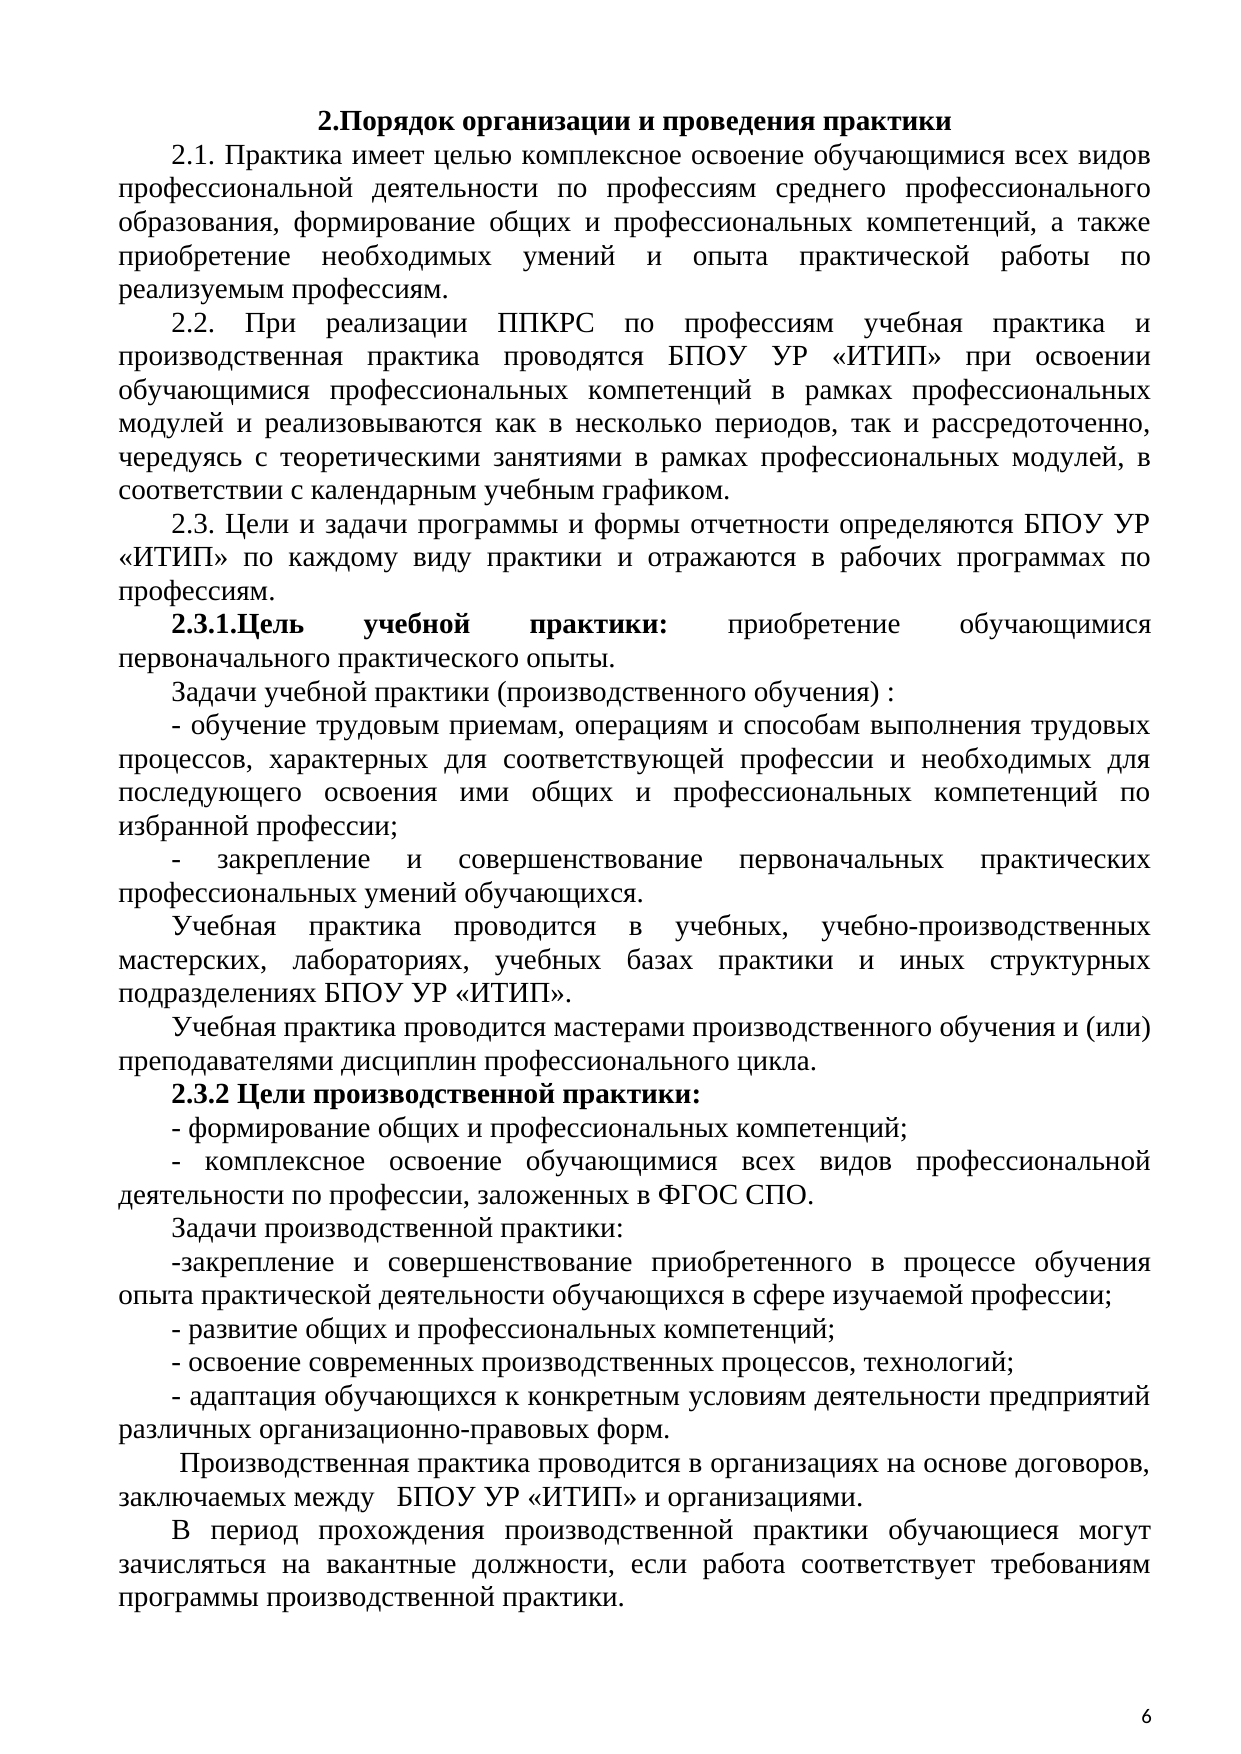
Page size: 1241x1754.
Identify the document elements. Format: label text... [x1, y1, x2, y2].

text - обучение трудовым приемам, операциям и способам выполнения трудовых процессов, характерных для соответствующей профессии и необходимых для последующего освоения ими общих и профессиональных компетенций по избранной профессии; [118, 707, 1152, 841]
text В период прохождения производственной практики обучающиеся могут зачисляться на вакантные должности, если работа соответствует требованиям программы производственной практики. [118, 1512, 1152, 1613]
text 2.1. Практика имеет целью комплексное освоение обучающимися всех видов профессиональной деятельности по профессиям среднего профессионального образования, формирование общих и профессиональных компетенций, а также приобретение необходимых умений и опыта практической работы по реализуемым профессиям. [118, 137, 1152, 305]
text 2.3.1.Цель учебной практики: приобретение обучающимися первоначального практического опыты. [118, 607, 1152, 674]
text - комплексное освоение обучающимися всех видов профессиональной деятельности по профессии, заложенных в ФГОС СПО. [118, 1143, 1152, 1210]
text - освоение современных производственных процессов, технологий; [118, 1344, 1152, 1378]
text 2.3. Цели и задачи программы и формы отчетности определяются БПОУ УР «ИТИП» по каждому виду практики и отражаются в рабочих программах по профессиям. [118, 506, 1152, 607]
text 2.Порядок организации и проведения практики [118, 103, 1152, 137]
text 2.2. При реализации ППКРС по профессиям учебная практика и производственная практика проводятся БПОУ УР «ИТИП» при освоении обучающимися профессиональных компетенций в рамках профессиональных модулей и реализовываются как в несколько периодов, так и рассредоточенно, чередуясь с теоретическими занятиями в рамках профессиональных модулей, в соответствии с календарным учебным графиком. [118, 305, 1152, 506]
text - формирование общих и профессиональных компетенций; [118, 1110, 1152, 1143]
text Учебная практика проводится мастерами производственного обучения и (или) преподавателями дисциплин профессионального цикла. [118, 1009, 1152, 1076]
text - адаптация обучающихся к конкретным условиям деятельности предприятий различных организационно-правовых форм. [118, 1378, 1152, 1445]
text Производственная практика проводится в организациях на основе договоров, заключаемых между БПОУ УР «ИТИП» и организациями. [118, 1445, 1152, 1512]
text Задачи производственной практики: [118, 1210, 1152, 1244]
text -закрепление и совершенствование приобретенного в процессе обучения опыта практической деятельности обучающихся в сфере изучаемой профессии; [118, 1244, 1152, 1311]
text Учебная практика проводится в учебных, учебно-производственных мастерских, лабораториях, учебных базах практики и иных структурных подразделениях БПОУ УР «ИТИП». [118, 908, 1152, 1009]
text 2.3.2 Цели производственной практики: [118, 1076, 1152, 1110]
text Задачи учебной практики (производственного обучения) : [118, 674, 1152, 707]
text - развитие общих и профессиональных компетенций; [118, 1311, 1152, 1344]
text - закрепление и совершенствование первоначальных практических профессиональных умений обучающихся. [118, 841, 1152, 908]
